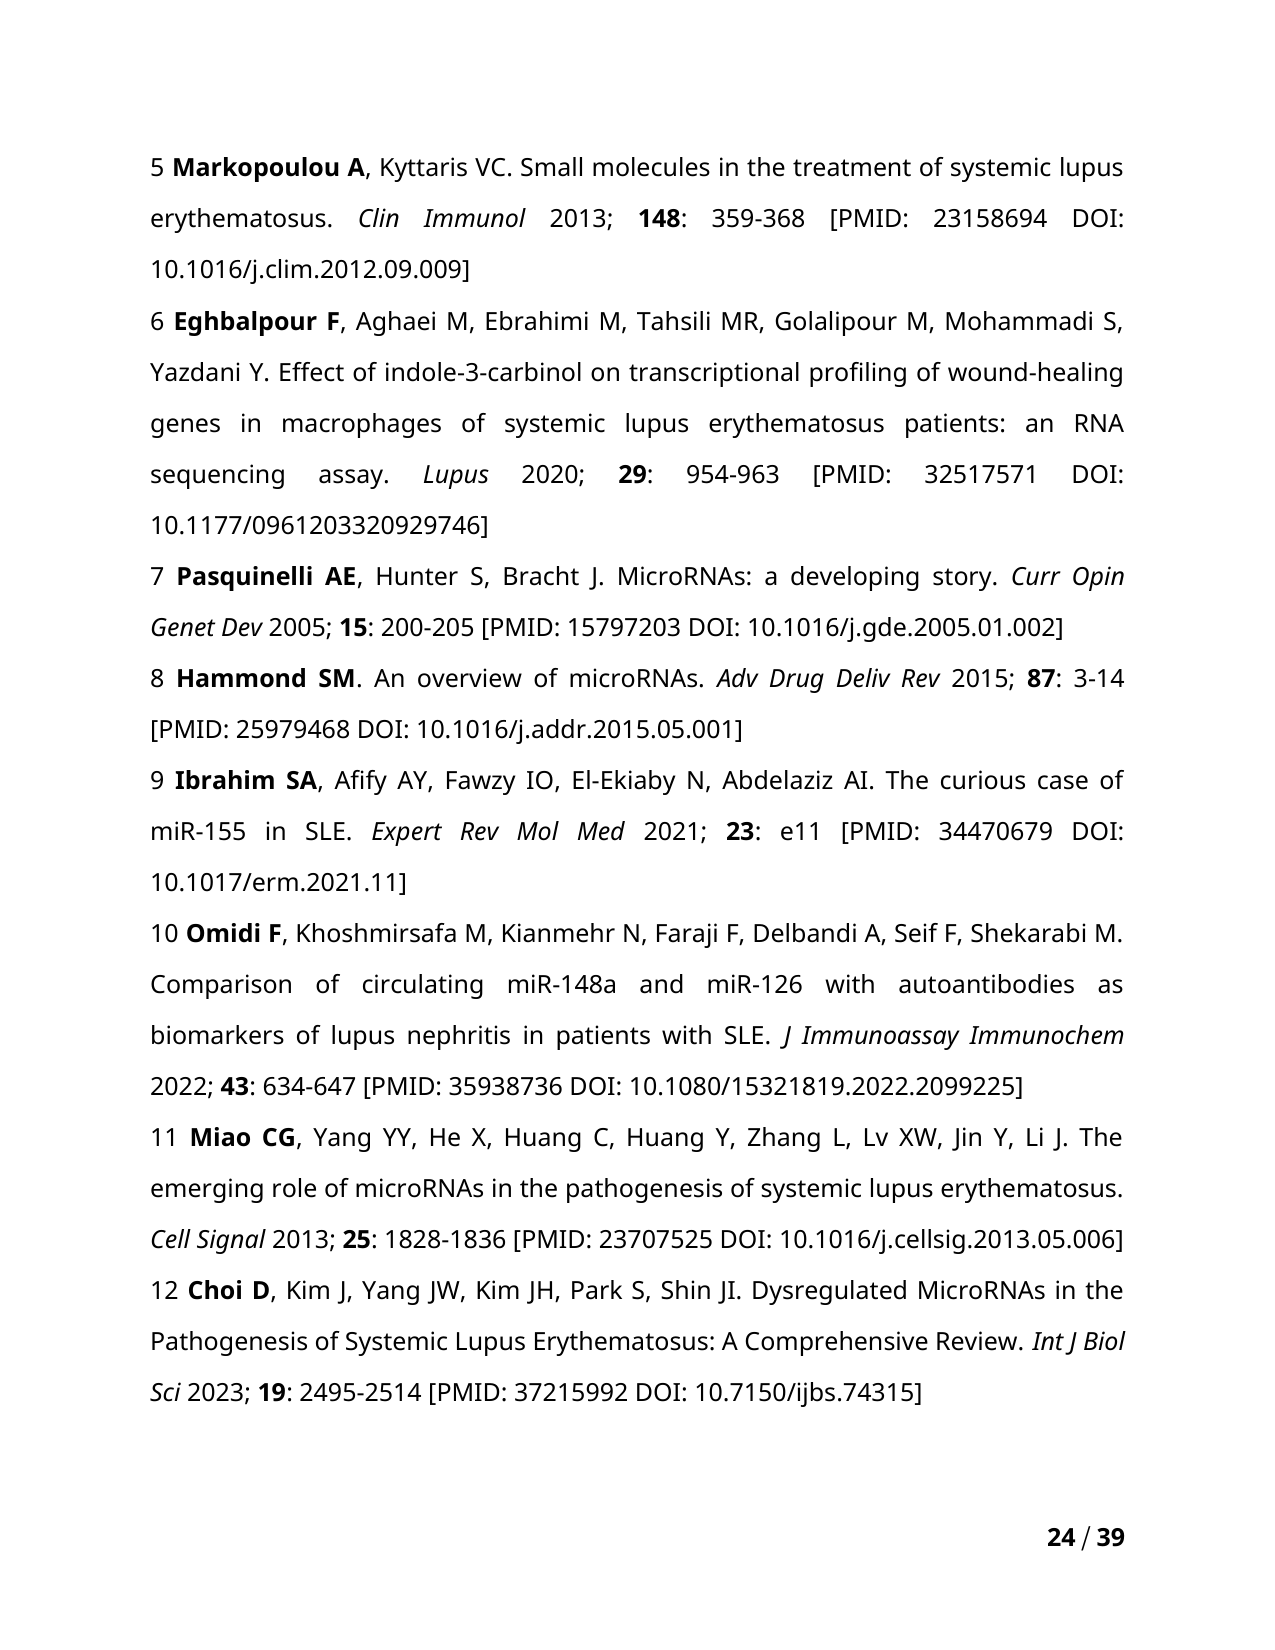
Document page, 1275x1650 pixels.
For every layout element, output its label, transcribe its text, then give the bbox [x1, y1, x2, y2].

text 6 Eghbalpour F, Aghaei M, Ebrahimi M, Tahsili MR, Golalipour M, Mohammadi S, Yazdani Y. Effect of indole-3-carbinol on transcriptional profiling of wound-healing genes in macrophages of systemic lupus erythematosus patients: an RNA sequencing assay. Lupus 2020; 29: 954-963 [PMID: 32517571 DOI: 10.1177/0961203320929746] [150, 303, 1125, 541]
text 11 Miao CG, Yang YY, He X, Huang C, Huang Y, Zhang L, Lv XW, Jin Y, Li J. The emerging role of microRNAs in the pathogenesis of systemic lupus erythematosus. Cell Signal 2013; 25: 1828-1836 [PMID: 23707525 DOI: 10.1016/j.cellsig.2013.05.006] [150, 1120, 1125, 1256]
text 8 Hammond SM. An overview of microRNAs. Adv Drug Deliv Rev 2015; 87: 3-14 [PMID: 25979468 DOI: 10.1016/j.addr.2015.05.001] [150, 660, 1125, 746]
text 12 Choi D, Kim J, Yang JW, Kim JH, Park S, Shin JI. Dysregulated MicroRNAs in the Pathogenesis of Systemic Lupus Erythematosus: A Comprehensive Review. Int J Biol Sci 2023; 19: 2495-2514 [PMID: 37215992 DOI: 10.7150/ijbs.74315] [150, 1273, 1125, 1409]
text 7 Pasquinelli AE, Hunter S, Bracht J. MicroRNAs: a developing story. Curr Opin Genet Dev 2005; 15: 200-205 [PMID: 15797203 DOI: 10.1016/j.gde.2005.01.002] [150, 558, 1125, 643]
text 9 Ibrahim SA, Afify AY, Fawzy IO, El-Ekiaby N, Abdelaziz AI. The curious case of miR-155 in SLE. Expert Rev Mol Med 2021; 23: e11 [PMID: 34470679 DOI: 10.1017/erm.2021.11] [150, 762, 1125, 899]
text 5 Markopoulou A, Kyttaris VC. Small molecules in the treatment of systemic lupus erythematosus. Clin Immunol 2013; 148: 359-368 [PMID: 23158694 DOI: 10.1016/j.clim.2012.09.009] [150, 150, 1125, 286]
text 10 Omidi F, Khoshmirsafa M, Kianmehr N, Faraji F, Delbandi A, Seif F, Shekarabi M. Comparison of circulating miR-148a and miR-126 with autoantibodies as biomarkers of lupus nephritis in patients with SLE. J Immunoassay Immunochem 2022; 43: 634-647 [PMID: 35938736 DOI: 10.1080/15321819.2022.2099225] [150, 916, 1125, 1103]
